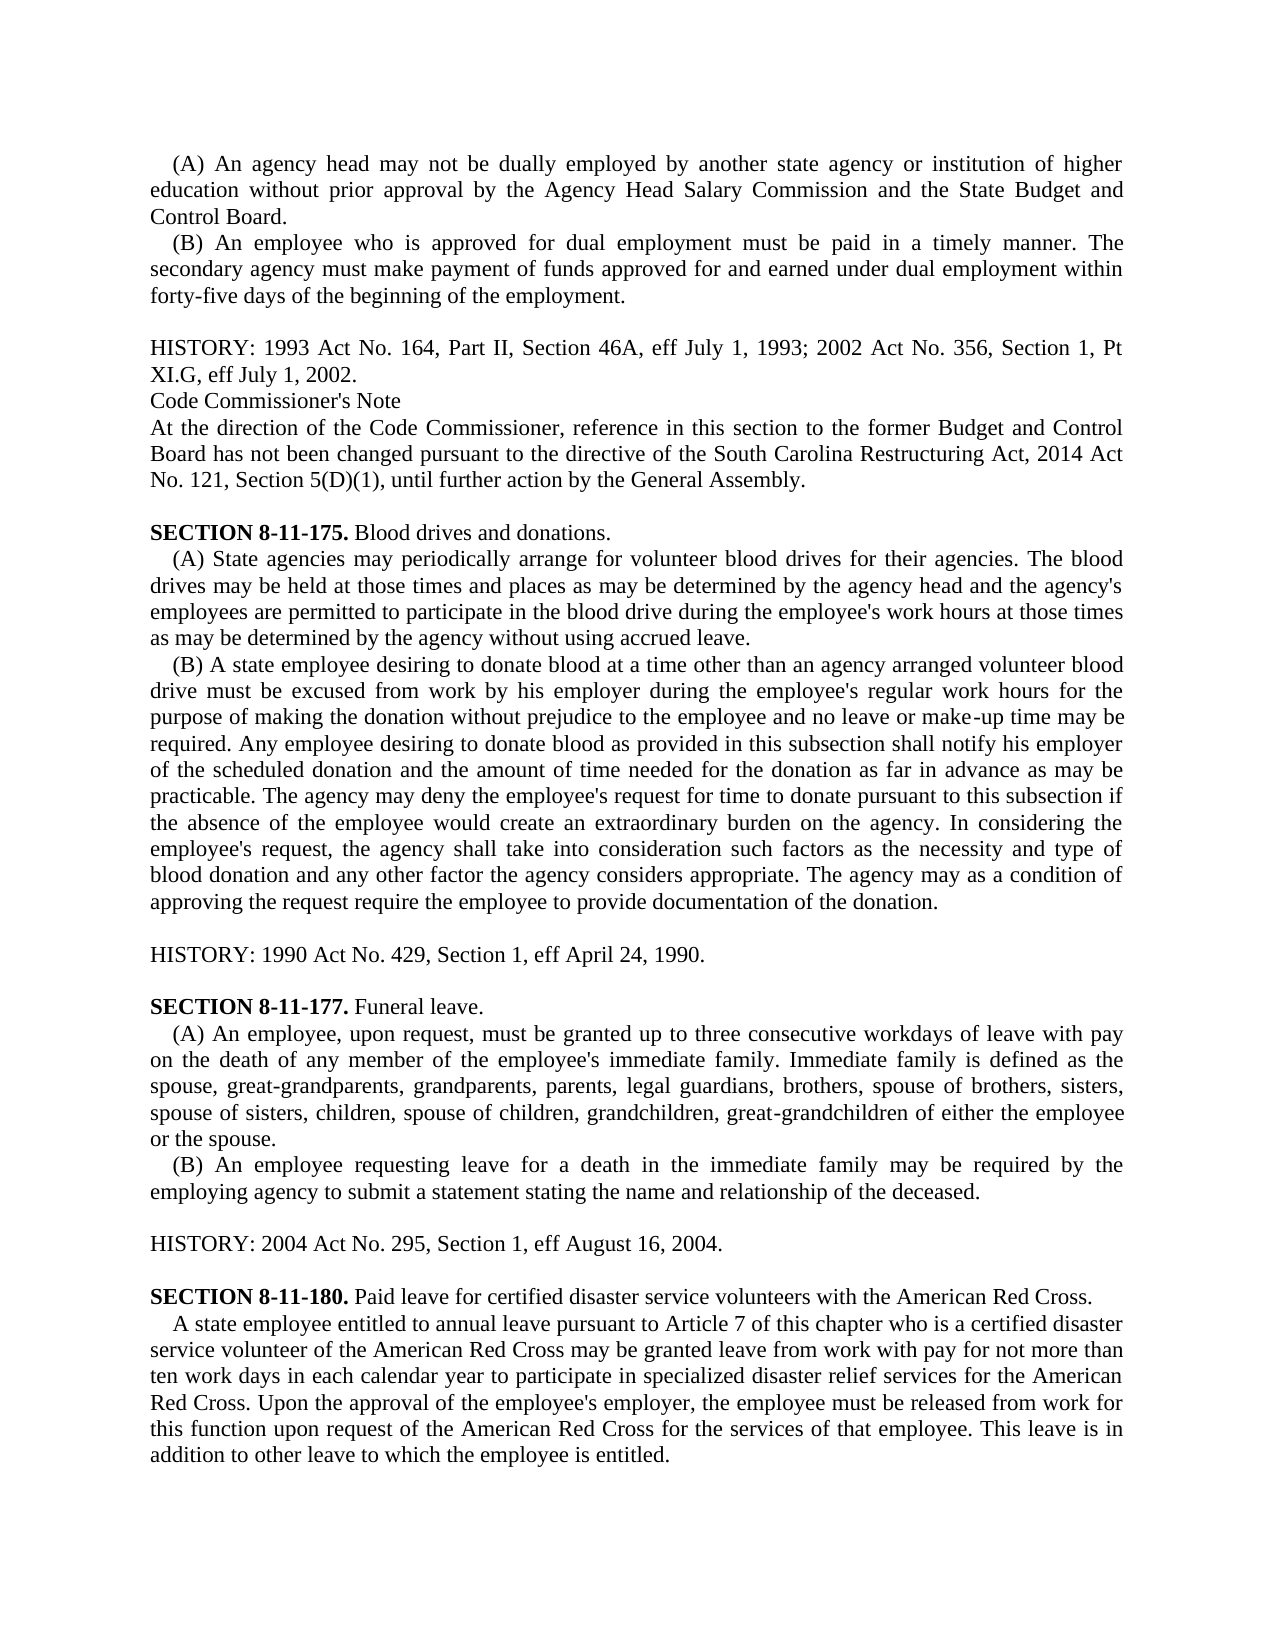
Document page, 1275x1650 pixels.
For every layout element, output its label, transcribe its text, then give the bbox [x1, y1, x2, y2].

text (A) State agencies may periodically arrange for volunteer blood drives for their agencies. The blood drives may be held at those times and places as may be determined by the agency head and the agency's employees are permitted to participate in the blood drive during the employee's work hours at those times as may be determined by the agency without using accrued leave. [150, 545, 1125, 651]
text (B) An employee who is approved for dual employment must be paid in a timely manner. The secondary agency must make payment of funds approved for and earned under dual employment within forty-five days of the beginning of the employment. [150, 229, 1125, 308]
text (B) An employee requesting leave for a death in the immediate family may be required by the employing agency to submit a statement stating the name and relationship of the deceased. [150, 1151, 1125, 1204]
text SECTION 8-11-180. Paid leave for certified disaster service volunteers with the American Red Cross. [150, 1283, 1125, 1309]
text HISTORY: 1990 Act No. 429, Section 1, eff April 24, 1990. [150, 941, 1125, 967]
text At the direction of the Code Commissioner, reference in this section to the former Budget and Control Board has not been changed pursuant to the directive of the South Carolina Restructuring Act, 2014 Act No. 121, Section 5(D)(1), until further action by the General Assembly. [150, 413, 1125, 493]
text SECTION 8-11-175. Blood drives and donations. [150, 519, 1125, 545]
text (A) An employee, upon request, must be granted up to three consecutive workdays of leave with pay on the death of any member of the employee's immediate family. Immediate family is defined as the spouse, great-grandparents, grandparents, parents, legal guardians, brothers, spouse of brothers, sisters, spouse of sisters, children, spouse of children, grandchildren, great-grandchildren of either the employee or the spouse. [150, 1020, 1125, 1151]
text HISTORY: 2004 Act No. 295, Section 1, eff August 16, 2004. [150, 1231, 1125, 1257]
text Code Commissioner's Note [150, 387, 1125, 413]
text (A) An agency head may not be dually employed by another state agency or institution of higher education without prior approval by the Agency Head Salary Commission and the State Budget and Control Board. [150, 150, 1125, 229]
text HISTORY: 1993 Act No. 164, Part II, Section 46A, eff July 1, 1993; 2002 Act No. 356, Section 1, Pt XI.G, eff July 1, 2002. [150, 334, 1125, 387]
text (B) A state employee desiring to donate blood at a time other than an agency arranged volunteer blood drive must be excused from work by his employer during the employee's regular work hours for the purpose of making the donation without prejudice to the employee and no leave or make-up time may be required. Any employee desiring to donate blood as provided in this subsection shall notify his employer of the scheduled donation and the amount of time needed for the donation as far in advance as may be practicable. The agency may deny the employee's request for time to donate pursuant to this subsection if the absence of the employee would create an extraordinary burden on the agency. In considering the employee's request, the agency shall take into consideration such factors as the necessity and type of blood donation and any other factor the agency considers appropriate. The agency may as a condition of approving the request require the employee to provide documentation of the donation. [150, 651, 1125, 914]
text A state employee entitled to annual leave pursuant to Article 7 of this chapter who is a certified disaster service volunteer of the American Red Cross may be granted leave from work with pay for not more than ten work days in each calendar year to participate in specialized disaster relief services for the American Red Cross. Upon the approval of the employee's employer, the employee must be released from work for this function upon request of the American Red Cross for the services of that employee. This leave is in addition to other leave to which the employee is entitled. [150, 1309, 1125, 1468]
text SECTION 8-11-177. Funeral leave. [150, 993, 1125, 1020]
